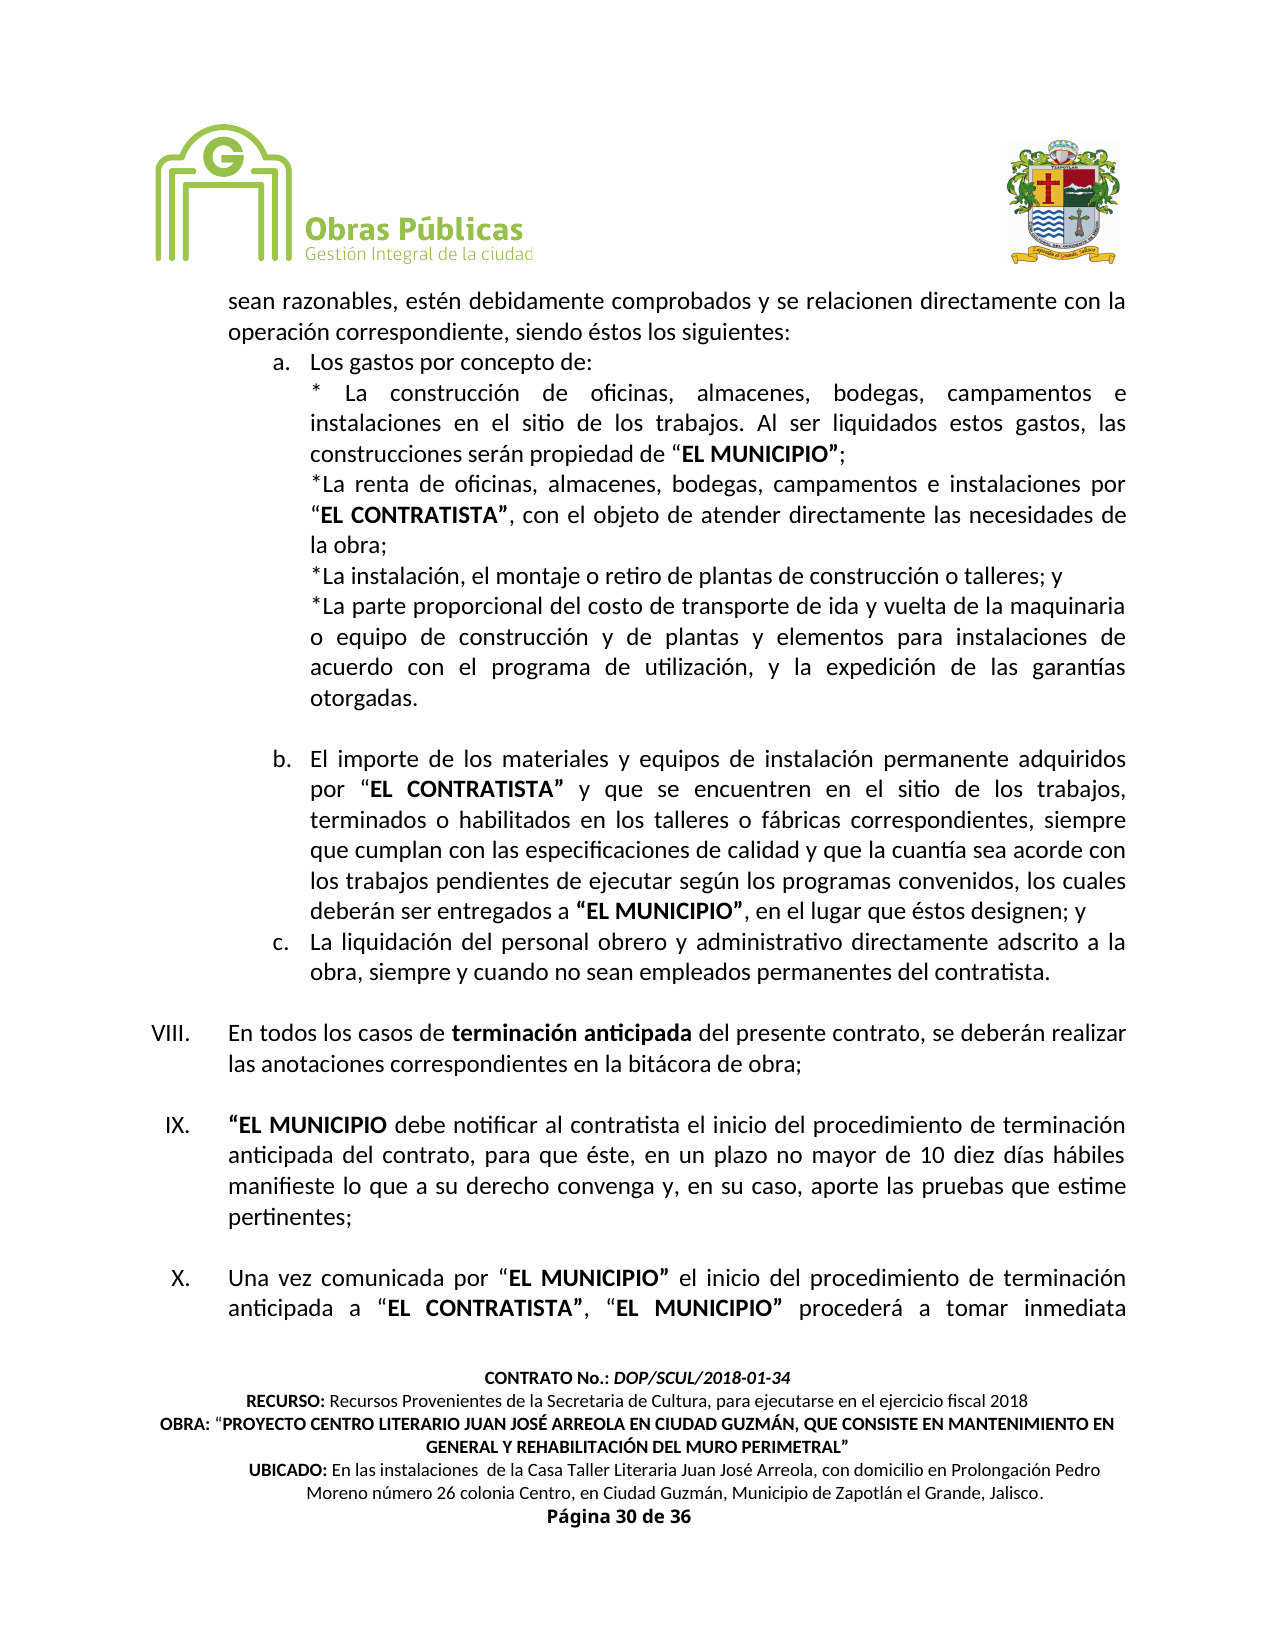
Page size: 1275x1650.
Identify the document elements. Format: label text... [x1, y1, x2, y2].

list La liquidación del personal obrero y administrativo directamente adscrito a la obra, siempre y cuando no sean empleados permanentes del contratista. [272, 926, 1127, 987]
list El importe de los materiales y equipos de instalación permanente adquiridos por “EL CONTRATISTA” y que se encuentren en el sitio de los trabajos, terminados o habilitados en los talleres o fábricas correspondientes, siempre que cumplan con las especificaciones de calidad y que la cuantía sea acorde con los trabajos pendientes de ejecutar según los programas convenidos, los cuales deberán ser entregados a “EL MUNICIPIO”, en el lugar que éstos designen; y [272, 743, 1127, 926]
picture [1007, 140, 1120, 264]
picture [155, 124, 533, 264]
list En todos los casos de terminación anticipada del presente contrato, se deberán realizar las anotaciones correspondientes en la bitácora de obra; [190, 1018, 1127, 1079]
list * La construcción de oficinas, almacenes, bodegas, campamentos e instalaciones en el sitio de los trabajos. Al ser liquidados estos gastos, las construcciones serán propiedad de “EL MUNICIPIO”; [310, 377, 1127, 468]
list *La parte proporcional del costo de transporte de ida y vuelta de la maquinaria o equipo de construcción y de plantas y elementos para instalaciones de acuerdo con el programa de utilización, y la expedición de las garantías otorgadas. [310, 590, 1127, 712]
list *La renta de oficinas, almacenes, bodegas, campamentos e instalaciones por “EL CONTRATISTA”, con el objeto de atender directamente las necesidades de la obra; [310, 468, 1127, 560]
list “EL MUNICIPIO debe notificar al contratista el inicio del procedimiento de terminación anticipada del contrato, para que éste, en un plazo no mayor de 10 diez días hábiles manifieste lo que a su derecho convenga y, en su caso, aporte las pruebas que estime pertinentes; [190, 1109, 1127, 1231]
list *La instalación, el montaje o retiro de plantas de construcción o talleres; y [310, 560, 1127, 590]
list Los gastos por concepto de: [272, 346, 1127, 377]
